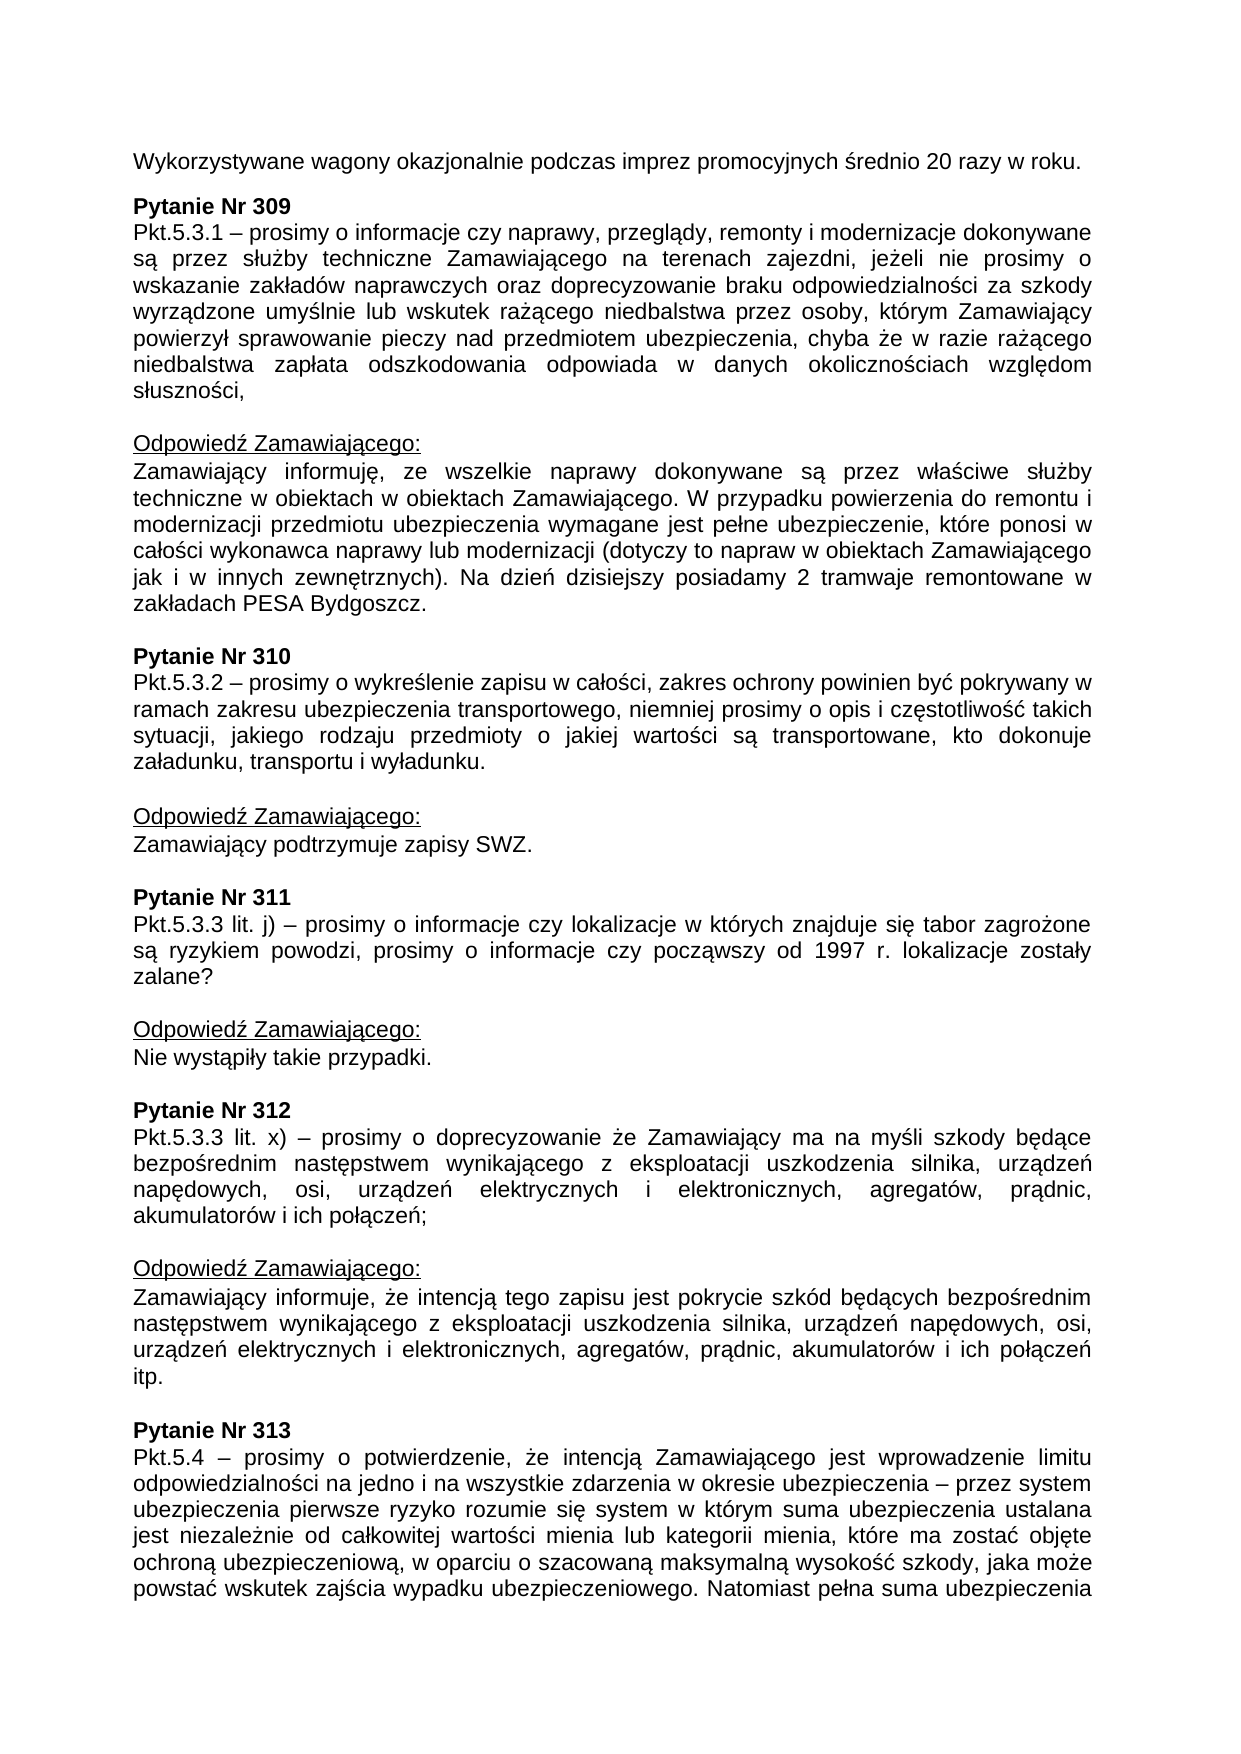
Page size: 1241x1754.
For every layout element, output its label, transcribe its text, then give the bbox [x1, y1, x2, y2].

text Zamawiający informuje, że intencją tego zapisu jest pokrycie szkód będących bezpośrednim następstwem wynikającego z eksploatacji uszkodzenia silnika, urządzeń napędowych, osi, urządzeń elektrycznych i elektronicznych, agregatów, prądnic, akumulatorów i ich połączeń itp. [133, 1284, 1093, 1389]
text Odpowiedź Zamawiającego: [133, 803, 1093, 829]
text Odpowiedź Zamawiającego: [133, 1016, 1093, 1042]
text Wykorzystywane wagony okazjonalnie podczas imprez promocyjnych średnio 20 razy w roku. [133, 148, 1093, 174]
text Nie wystąpiły takie przypadki. [133, 1044, 1093, 1071]
text Odpowiedź Zamawiającego: [133, 1255, 1093, 1282]
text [133, 1443, 1093, 1602]
text Pkt.5.3.3 lit. x) – prosimy o doprecyzowanie że Zamawiający ma na myśli szkody będące bezpośrednim następstwem wynikającego z eksploatacji uszkodzenia silnika, urządzeń napędowych, osi, urządzeń elektrycznych i elektronicznych, agregatów, prądnic, akumulatorów i ich połączeń; [133, 1123, 1093, 1229]
text Pkt.5.3.1 – prosimy o informacje czy naprawy, przeglądy, remonty i modernizacje dokonywane są przez służby techniczne Zamawiającego na terenach zajezdni, jeżeli nie prosimy o wskazanie zakładów naprawczych oraz doprecyzowanie braku odpowiedzialności za szkody wyrządzone umyślnie lub wskutek rażącego niedbalstwa przez osoby, którym Zamawiający powierzył sprawowanie pieczy nad przedmiotem ubezpieczenia, chyba że w razie rażącego niedbalstwa zapłata odszkodowania odpowiada w danych okolicznościach względom słuszności, [133, 219, 1093, 403]
text Pkt.5.3.2 – prosimy o wykreślenie zapisu w całości, zakres ochrony powinien być pokrywany w ramach zakresu ubezpieczenia transportowego, niemniej prosimy o opis i częstotliwość takich sytuacji, jakiego rodzaju przedmioty o jakiej wartości są transportowane, kto dokonuje załadunku, transportu i wyładunku. [133, 669, 1093, 774]
text Odpowiedź Zamawiającego: [133, 430, 1093, 456]
text Pkt.5.3.3 lit. j) – prosimy o informacje czy lokalizacje w których znajduje się tabor zagrożone są ryzykiem powodzi, prosimy o informacje czy począwszy od 1997 r. lokalizacje zostały zalane? [133, 911, 1093, 989]
text Zamawiający informuję, ze wszelkie naprawy dokonywane są przez właściwe służby techniczne w obiektach w obiektach Zamawiającego. W przypadku powierzenia do remontu i modernizacji przedmiotu ubezpieczenia wymagane jest pełne ubezpieczenie, które ponosi w całości wykonawca naprawy lub modernizacji (dotyczy to napraw w obiektach Zamawiającego jak i w innych zewnętrznych). Na dzień dzisiejszy posiadamy 2 tramwaje remontowane w zakładach PESA Bydgoszcz. [133, 458, 1093, 616]
text Zamawiający podtrzymuje zapisy SWZ. [133, 831, 1093, 858]
